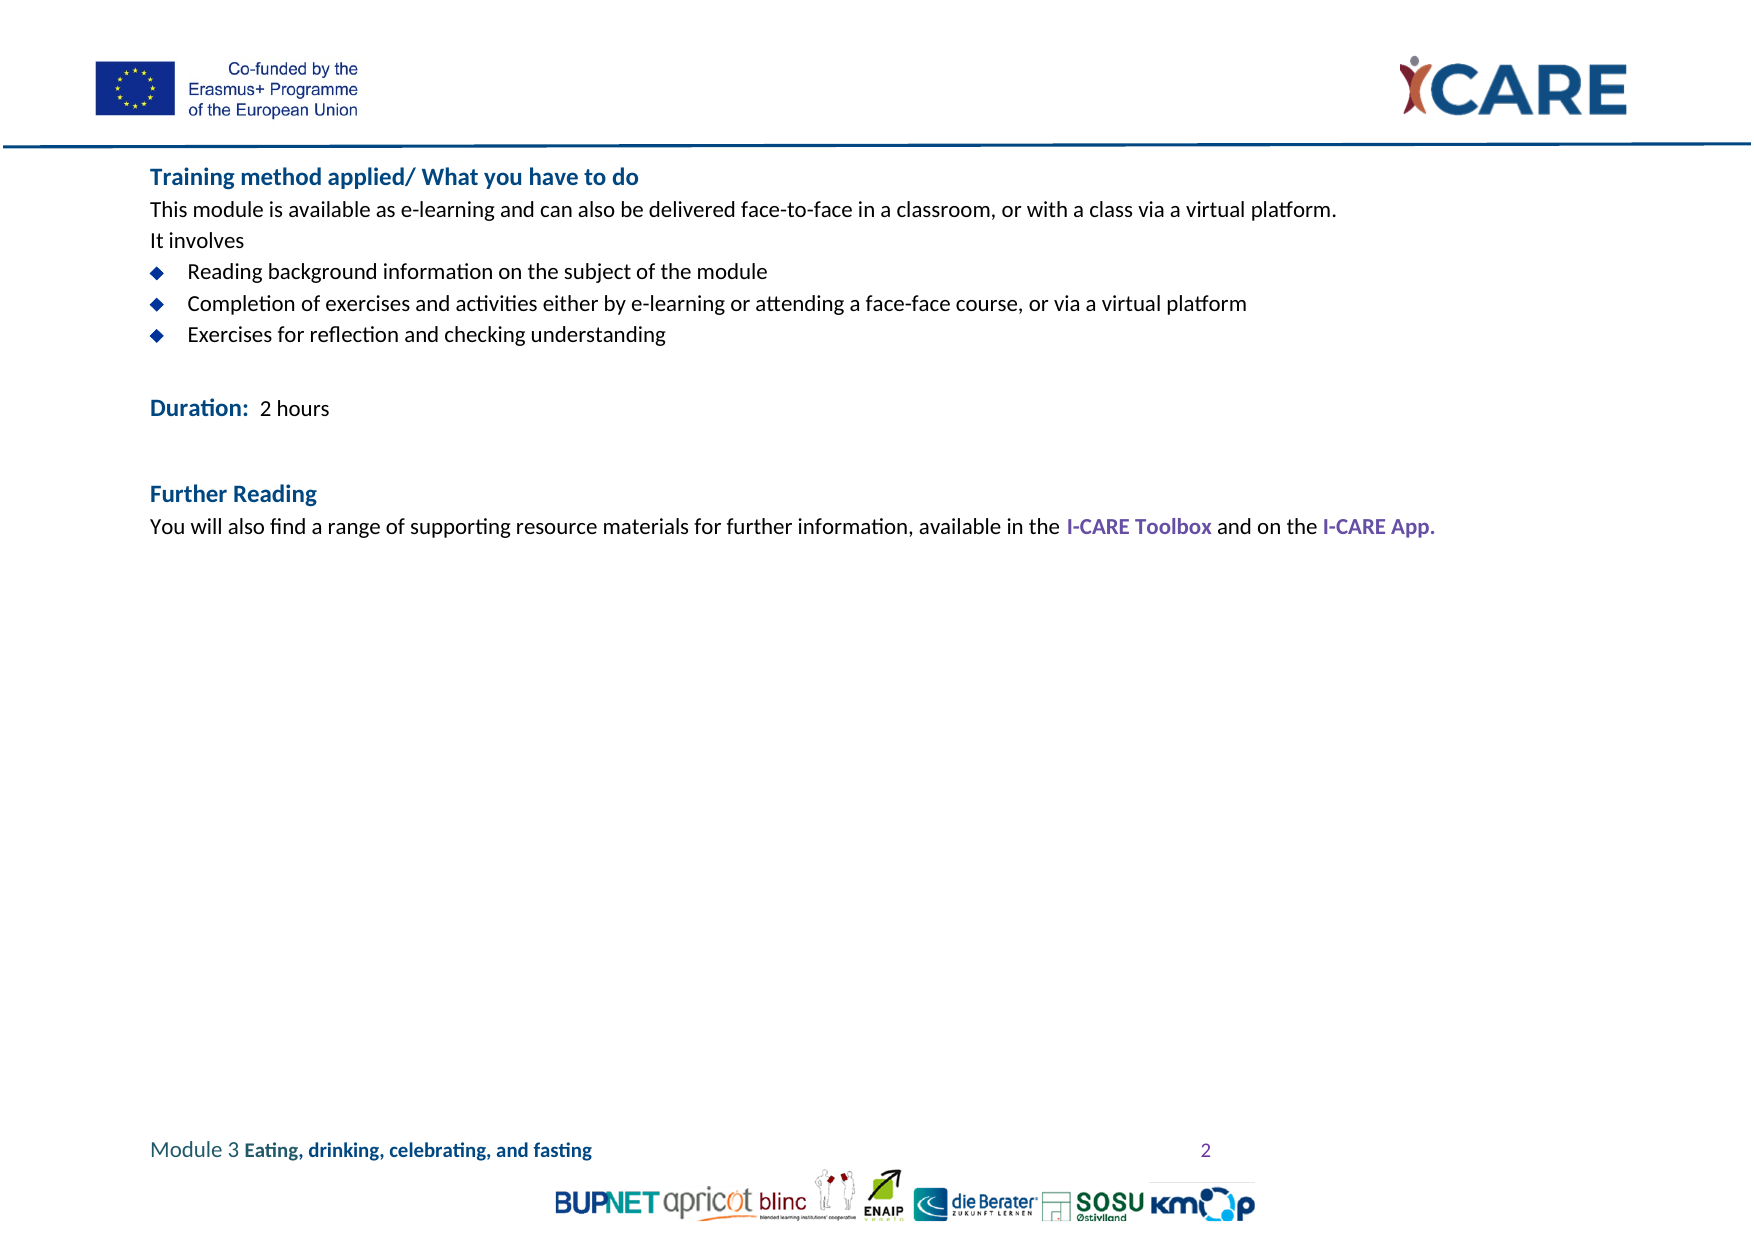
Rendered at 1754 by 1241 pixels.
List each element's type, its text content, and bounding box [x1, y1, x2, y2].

list Reading background information on the subject of the module [150, 254, 1595, 285]
picture [1398, 54, 1627, 120]
subtitle Duration: 2 hours [150, 392, 1595, 422]
list Exercises for reflection and checking understanding [150, 317, 1595, 348]
list Completion of exercises and activities either by e-learning or attending a face-face course, or via a virtual platform [150, 285, 1595, 317]
text You will also find a range of supporting resource materials for further information, available in the I-CARE Toolbox and on the I-CARE App. [150, 509, 1595, 540]
text It involves [150, 223, 1595, 254]
subtitle Training method applied/ What you have to do [150, 161, 1595, 192]
text This module is available as e-learning and can also be delivered face-to-face in a classroom, or with a class via a virtual platform. [150, 192, 1595, 223]
picture [79, 47, 367, 128]
picture [554, 1167, 1254, 1221]
subtitle Further Reading [150, 478, 1595, 509]
